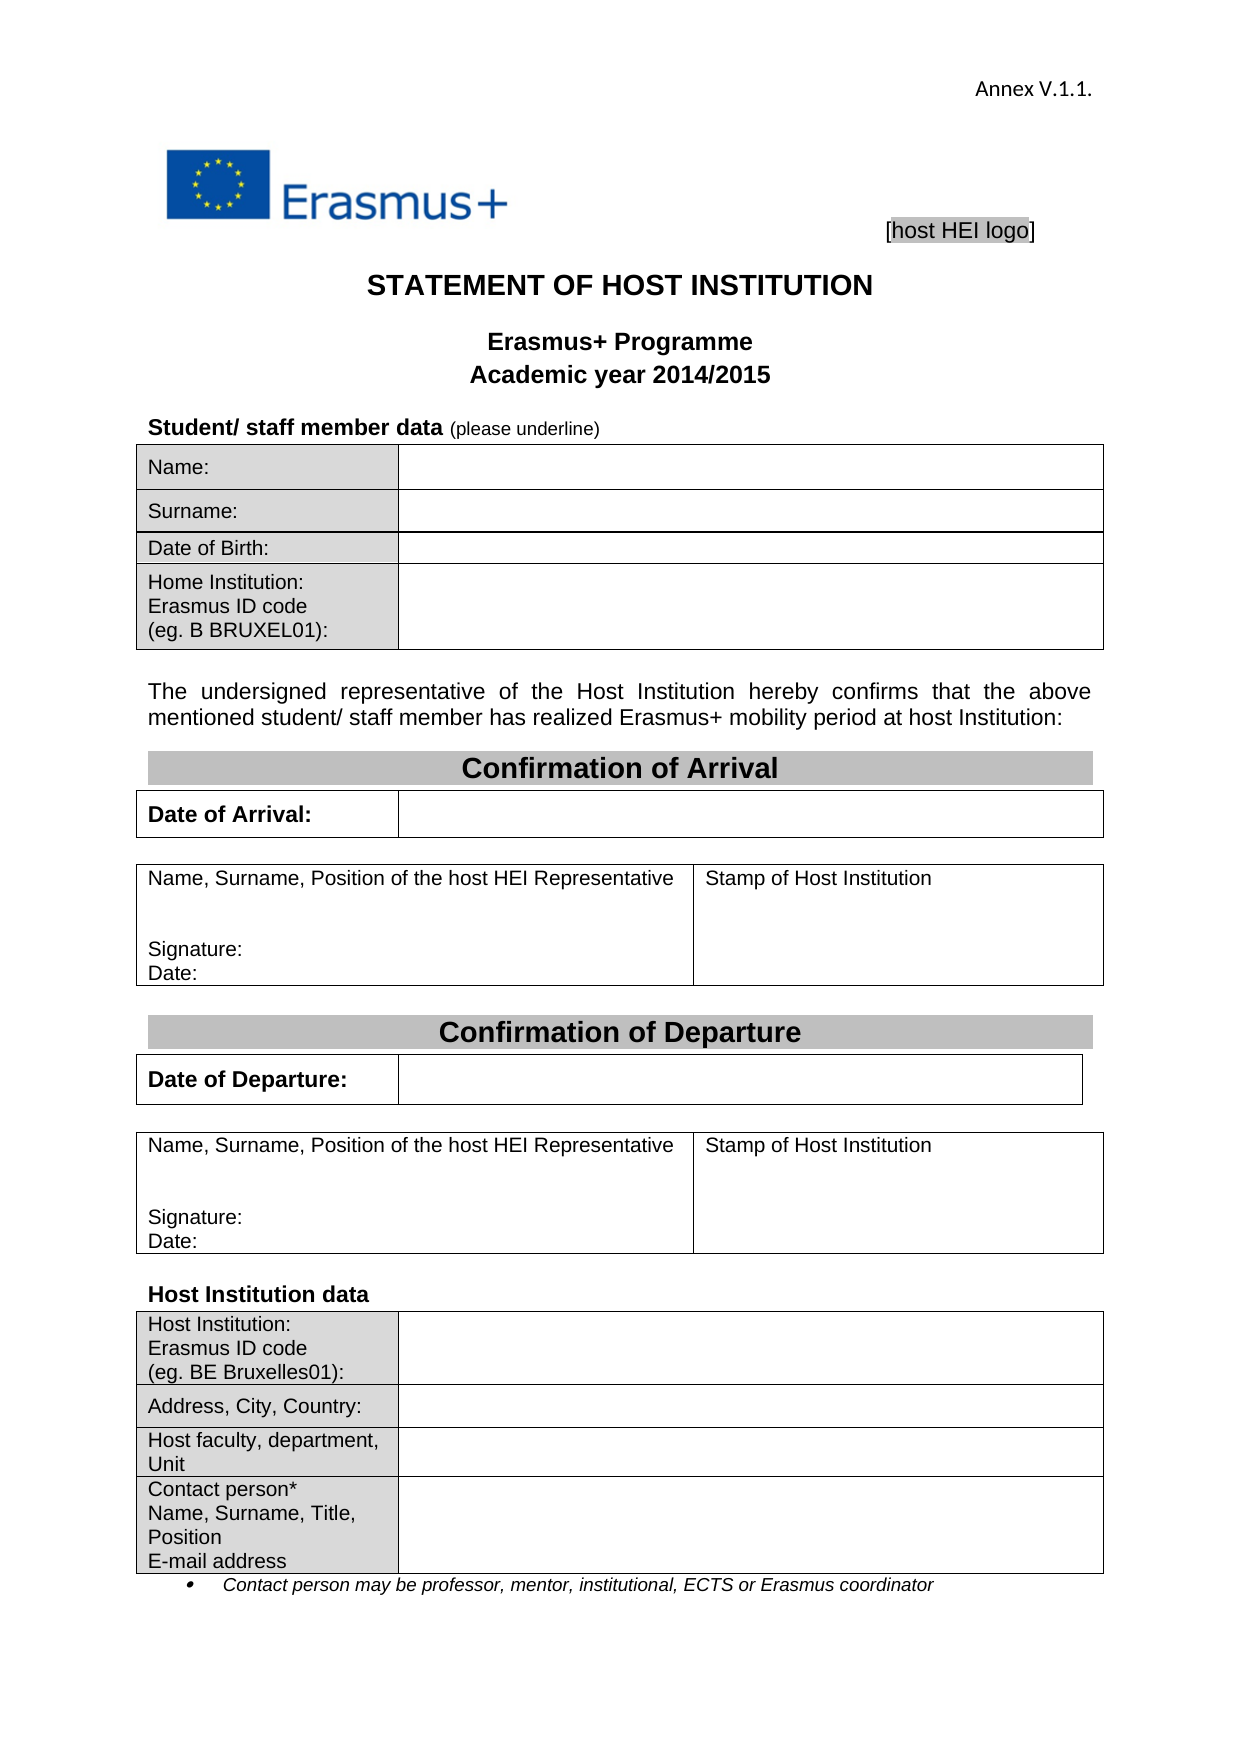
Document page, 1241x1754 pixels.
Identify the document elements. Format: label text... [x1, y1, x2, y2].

text Academic year 2014/2015 [148, 360, 1093, 389]
table_header [399, 1312, 1103, 1384]
table_header Date of Departure: [137, 1055, 398, 1104]
text Erasmus+ Programme [148, 327, 1093, 356]
picture [147, 130, 527, 239]
table_cell [399, 533, 1103, 562]
table_header Name, Surname, Position of the host HEI Representative Signature: Date: [137, 1133, 693, 1252]
text Confirmation of Arrival [148, 751, 1093, 785]
table_header [399, 445, 1103, 489]
table_cell [399, 564, 1103, 649]
table_header Host Institution: Erasmus ID code (eg. BE Bruxelles01): [137, 1312, 398, 1384]
table_cell Host faculty, department, Unit [137, 1428, 398, 1476]
table_header [399, 1055, 1082, 1104]
table_header [399, 791, 1103, 837]
table_cell [399, 490, 1103, 531]
table_header Stamp of Host Institution [694, 865, 1103, 985]
table_cell Surname: [137, 490, 398, 531]
table_cell [399, 1428, 1103, 1476]
table_header Name: [137, 445, 398, 489]
text The undersigned representative of the Host Institution hereby confirms that the above mentioned student/ staff member has realized Erasmus+ mobility period at host Institution: [148, 678, 1093, 731]
table_cell Address, City, Country: [137, 1385, 398, 1427]
list Contact person may be professor, mentor, institutional, ECTS or Erasmus coordinator [185, 1574, 1093, 1596]
table_cell Home Institution: Erasmus ID code (eg. B BRUXEL01): [137, 564, 398, 649]
text Student/ staff member data (please underline) [148, 414, 1093, 440]
text STATEMENT OF HOST INSTITUTION [148, 268, 1093, 301]
text Confirmation of Departure [148, 1015, 1093, 1049]
table_header Stamp of Host Institution [694, 1133, 1103, 1252]
table_header Date of Arrival: [137, 791, 398, 837]
table_cell Date of Birth: [137, 533, 398, 562]
text Host Institution data [148, 1281, 1093, 1307]
table_cell Contact person* Name, Surname, Title, Position E-mail address [137, 1477, 398, 1573]
table_header Name, Surname, Position of the host HEI Representative Signature: Date: [137, 865, 693, 985]
table_cell [399, 1477, 1103, 1573]
table_cell [399, 1385, 1103, 1427]
